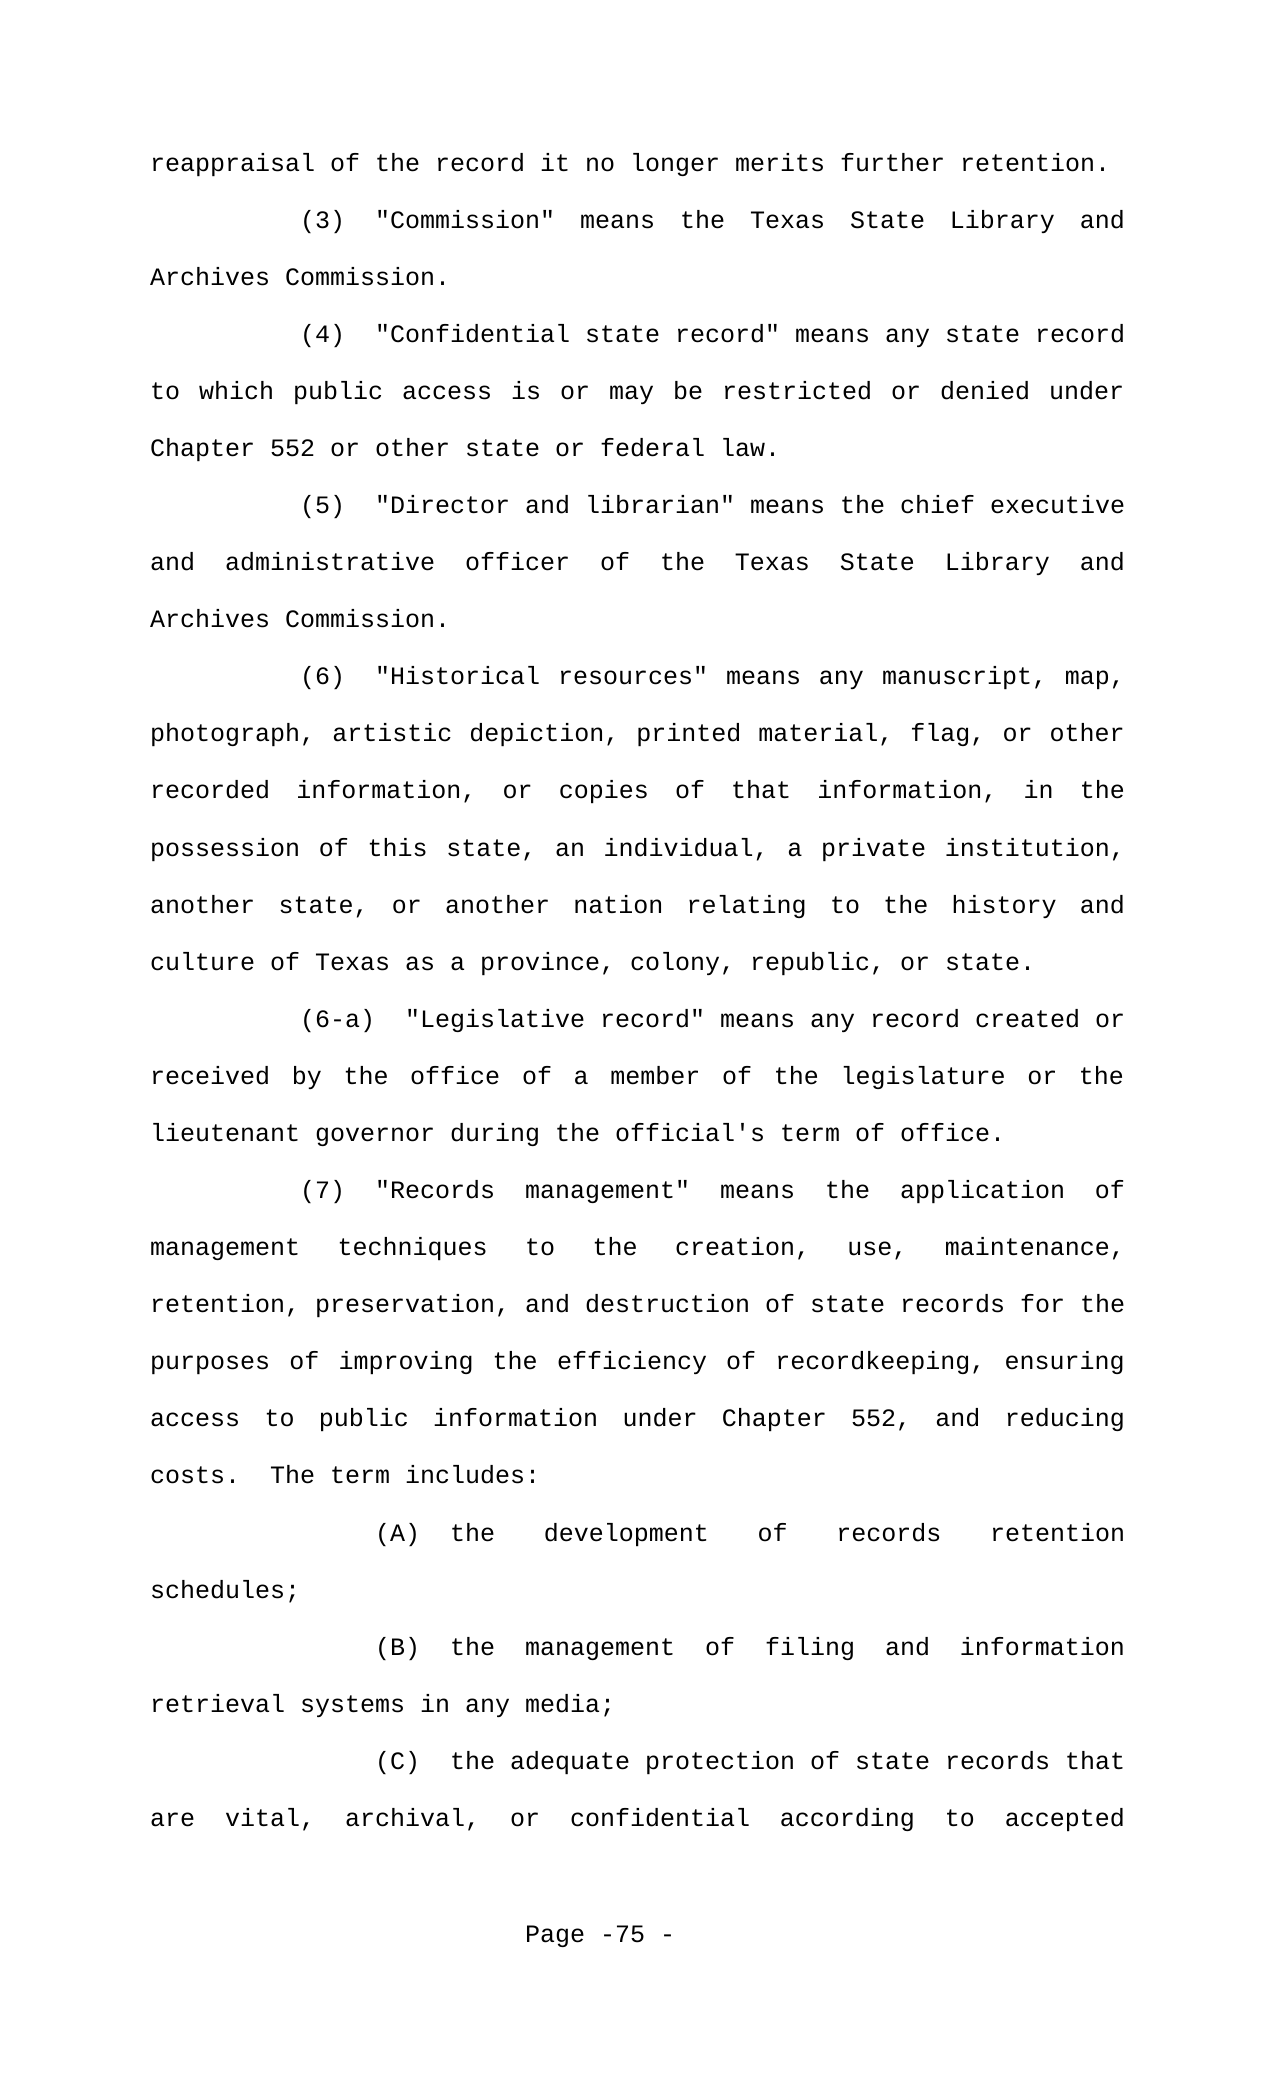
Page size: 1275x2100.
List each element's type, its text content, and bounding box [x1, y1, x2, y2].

text (7) "Records management" means the application of management techniques to the creation, use, maintenance, retention, preservation, and destruction of state records for the purposes of improving the efficiency of recordkeeping, ensuring access to public information under Chapter 552, and reducing costs. The term includes: [150, 1177, 1125, 1491]
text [150, 150, 1125, 178]
text (B) the management of filing and information retrieval systems in any media; [150, 1634, 1125, 1720]
text (3) "Commission" means the Texas State Library and Archives Commission. [150, 207, 1125, 293]
text (4) "Confidential state record" means any state record to which public access is or may be restricted or denied under Chapter 552 or other state or federal law. [150, 321, 1125, 464]
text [150, 1748, 1125, 1834]
text (6) "Historical resources" means any manuscript, map, photograph, artistic depiction, printed material, flag, or other recorded information, or copies of that information, in the possession of this state, an individual, a private institution, another state, or another nation relating to the history and culture of Texas as a province, colony, republic, or state. [150, 664, 1125, 978]
text (5) "Director and librarian" means the chief executive and administrative officer of the Texas State Library and Archives Commission. [150, 492, 1125, 635]
text (6-a) "Legislative record" means any record created or received by the office of a member of the legislature or the lieutenant governor during the official's term of office. [150, 1006, 1125, 1149]
text (A) the development of records retention schedules; [150, 1520, 1125, 1606]
